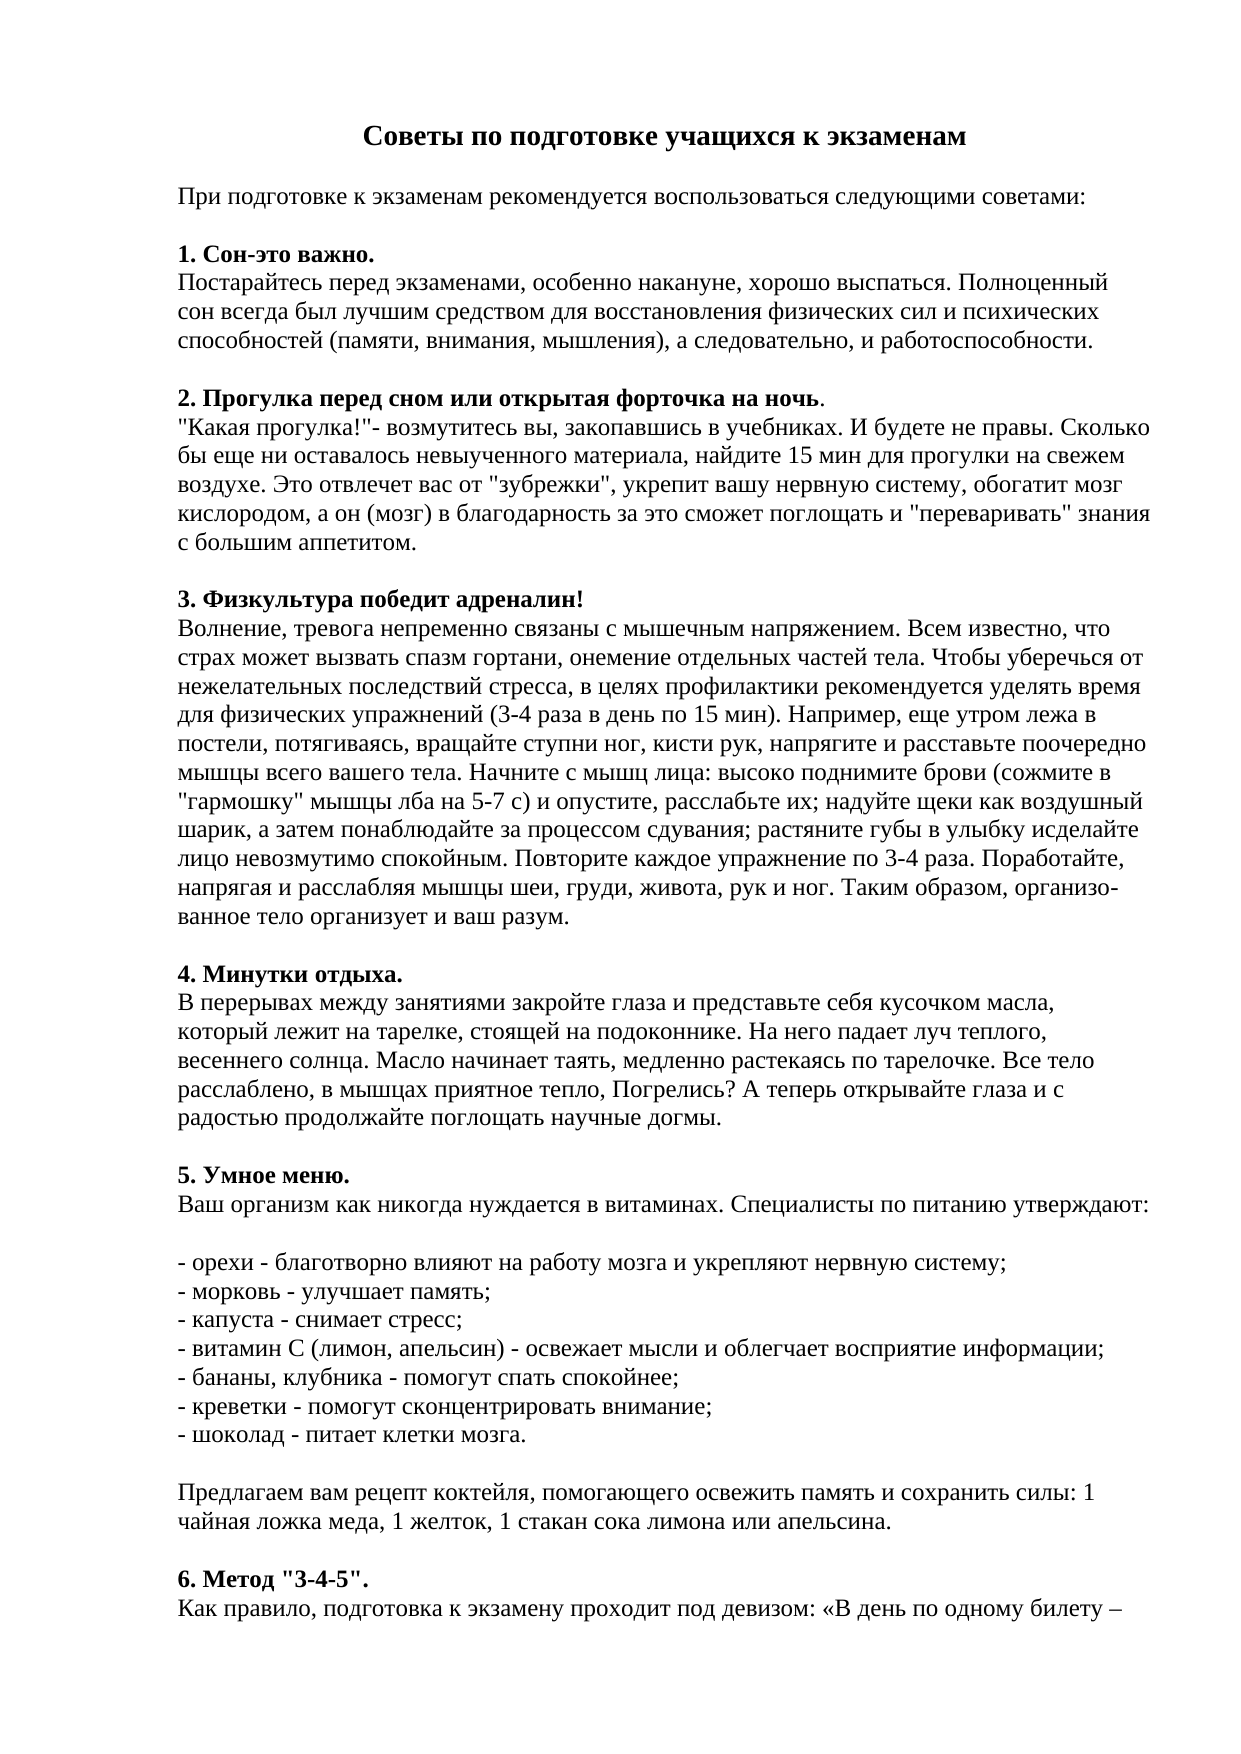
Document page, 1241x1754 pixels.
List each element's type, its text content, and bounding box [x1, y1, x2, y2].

text 3. Физкультура победит адреналин! Волнение, тревога непременно связаны с мышечным напряжением. Всем известно, что страх может вызвать спазм гортани, онемение отдельных частей тела. Чтобы уберечься от нежелательных последствий стресса, в целях профилактики рекомендуется уделять время для физических упражнений (3-4 раза в день по 15 мин). Например, еще утром лежа в постели, потягиваясь, вращайте ступни ног, кисти рук, напрягите и расставьте поочередно мышцы всего вашего тела. Начните с мышц лица: высоко поднимите брови (сожмите в "гармошку" мышцы лба на 5-7 с) и опустите, расслабьте их; надуйте щеки как воздушный шарик, а затем понаблюдайте за процессом сдувания; растяните губы в улыбку исделайте лицо невозмутимо спокойным. Повторите каждое упражнение по 3-4 раза. Поработайте, напрягая и расслабляя мышцы шеи, груди, живота, рук и ног. Таким образом, организованное тело организует и ваш разум. [177, 584, 1152, 929]
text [177, 1564, 1152, 1622]
text 4. Минутки отдыха. В перерывах между занятиями закройте глаза и представьте себя кусочком масла, который лежит на тарелке, стоящей на подоконнике. На него падает луч теплого, весеннего солнца. Масло начинает таять, медленно растекаясь по тарелочке. Все тело расслаблено, в мышцах приятное тепло, Погрелись? А теперь открывайте глаза и с радостью продолжайте поглощать научные догмы. [177, 959, 1152, 1131]
text 2. Прогулка перед сном или открытая форточка на ночь. "Какая прогулка!"- возмутитесь вы, закопавшись в учебниках. И будете не правы. Сколько бы еще ни оставалось невыученного материала, найдите 15 мин для прогулки на свежем воздухе. Это отвлечет вас от "зубрежки", укрепит вашу нервную систему, обогатит мозг кислородом, а он (мозг) в благодарность за это сможет поглощать и "переваривать" знания с большим аппетитом. [177, 383, 1152, 555]
text При подготовке к экзаменам рекомендуется воспользоваться следующими советами: [177, 181, 1152, 209]
text 5. Умное меню. Ваш организм как никогда нуждается в витаминах. Специалисты по питанию утверждают: [177, 1160, 1152, 1218]
text Советы по подготовке учащихся к экзаменам [177, 118, 1152, 152]
text - орехи - благотворно влияют на работу мозга и укрепляют нервную систему; - морковь - улучшает память; - капуста - снимает стресс; - витамин С (лимон, апельсин) - освежает мысли и облегчает восприятие информации; - бананы, клубника - помогут спать спокойнее; - креветки - помогут сконцентрировать внимание; - шоколад - питает клетки мозга. [177, 1247, 1152, 1448]
text Предлагаем вам рецепт коктейля, помогающего освежить память и сохранить силы: 1 чайная ложка меда, 1 желток, 1 стакан сока лимона или апельсина. [177, 1477, 1152, 1535]
text 1. Сон-это важно. Постарайтесь перед экзаменами, особенно накануне, хорошо выспаться. Полноценный сон всегда был лучшим средством для восстановления физических сил и психических способностей (памяти, внимания, мышления), а следовательно, и работоспособности. [177, 239, 1152, 354]
